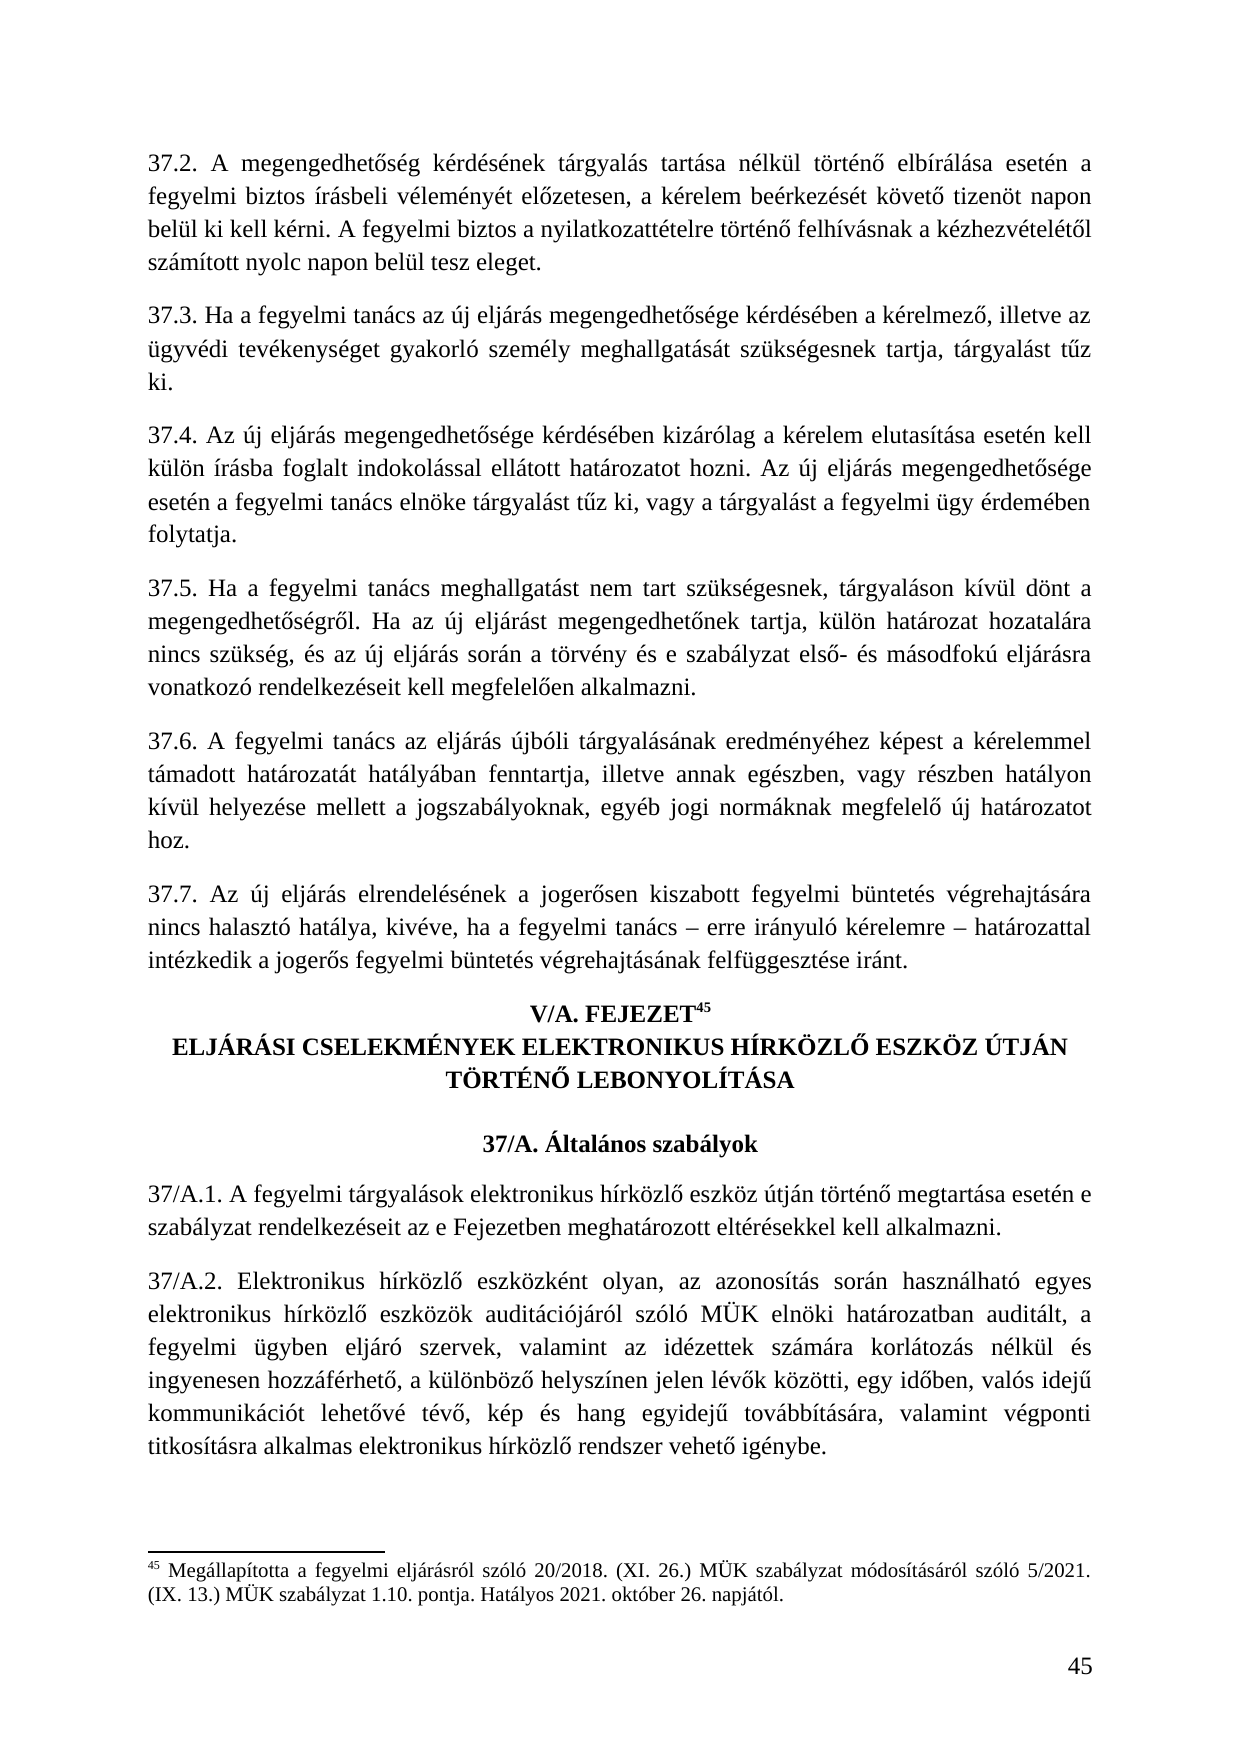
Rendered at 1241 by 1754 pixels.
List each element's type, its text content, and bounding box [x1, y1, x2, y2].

subtitle V/A. Fejezet Eljárási cselekmények elektronikus hírközlő eszköz útján történő lebonyolítása [148, 999, 1092, 1094]
text 37/A.1. A fegyelmi tárgyalások elektronikus hírközlő eszköz útján történő megtartása esetén e szabályzat rendelkezéseit az e Fejezetben meghatározott eltérésekkel kell alkalmazni. [148, 1179, 1092, 1241]
text 37.5. Ha a fegyelmi tanács meghallgatást nem tart szükségesnek, tárgyaláson kívül dönt a megengedhetőségről. Ha az új eljárást megengedhetőnek tartja, külön határozat hozatalára nincs szükség, és az új eljárás során a törvény és e szabályzat első- és másodfokú eljárásra vonatkozó rendelkezéseit kell megfelelően alkalmazni. [148, 573, 1092, 701]
text 37.6. A fegyelmi tanács az eljárás újbóli tárgyalásának eredményéhez képest a kérelemmel támadott határozatát hatályában fenntartja, illetve annak egészben, vagy részben hatályon kívül helyezése mellett a jogszabályoknak, egyéb jogi normáknak megfelelő új határozatot hoz. [148, 726, 1092, 854]
text 37.2. A megengedhetőség kérdésének tárgyalás tartása nélkül történő elbírálása esetén a fegyelmi biztos írásbeli véleményét előzetesen, a kérelem beérkezését követő tizenöt napon belül ki kell kérni. A fegyelmi biztos a nyilatkozattételre történő felhívásnak a kézhezvételétől számított nyolc napon belül tesz eleget. [148, 148, 1092, 276]
subtitle 37/A. Általános szabályok [148, 1129, 1092, 1158]
text 37.7. Az új eljárás elrendelésének a jogerősen kiszabott fegyelmi büntetés végrehajtására nincs halasztó hatálya, kivéve, ha a fegyelmi tanács – erre irányuló kérelemre – határozattal intézkedik a jogerős fegyelmi büntetés végrehajtásának felfüggesztése iránt. [148, 879, 1092, 974]
text 37.3. Ha a fegyelmi tanács az új eljárás megengedhetősége kérdésében a kérelmező, illetve az ügyvédi tevékenységet gyakorló személy meghallgatását szükségesnek tartja, tárgyalást tűz ki. [148, 301, 1092, 395]
text 37/A.2. Elektronikus hírközlő eszközként olyan, az azonosítás során használható egyes elektronikus hírközlő eszközök auditációjáról szóló MÜK elnöki határozatban auditált, a fegyelmi ügyben eljáró szervek, valamint az idézettek számára korlátozás nélkül és ingyenesen hozzáférhető, a különböző helyszínen jelen lévők közötti, egy időben, valós idejű kommunikációt lehetővé tévő, kép és hang egyidejű továbbítására, valamint végponti titkosításra alkalmas elektronikus hírközlő rendszer vehető igénybe. [148, 1266, 1092, 1460]
text 37.4. Az új eljárás megengedhetősége kérdésében kizárólag a kérelem elutasítása esetén kell külön írásba foglalt indokolással ellátott határozatot hozni. Az új eljárás megengedhetősége esetén a fegyelmi tanács elnöke tárgyalást tűz ki, vagy a tárgyalást a fegyelmi ügy érdemében folytatja. [148, 421, 1092, 548]
